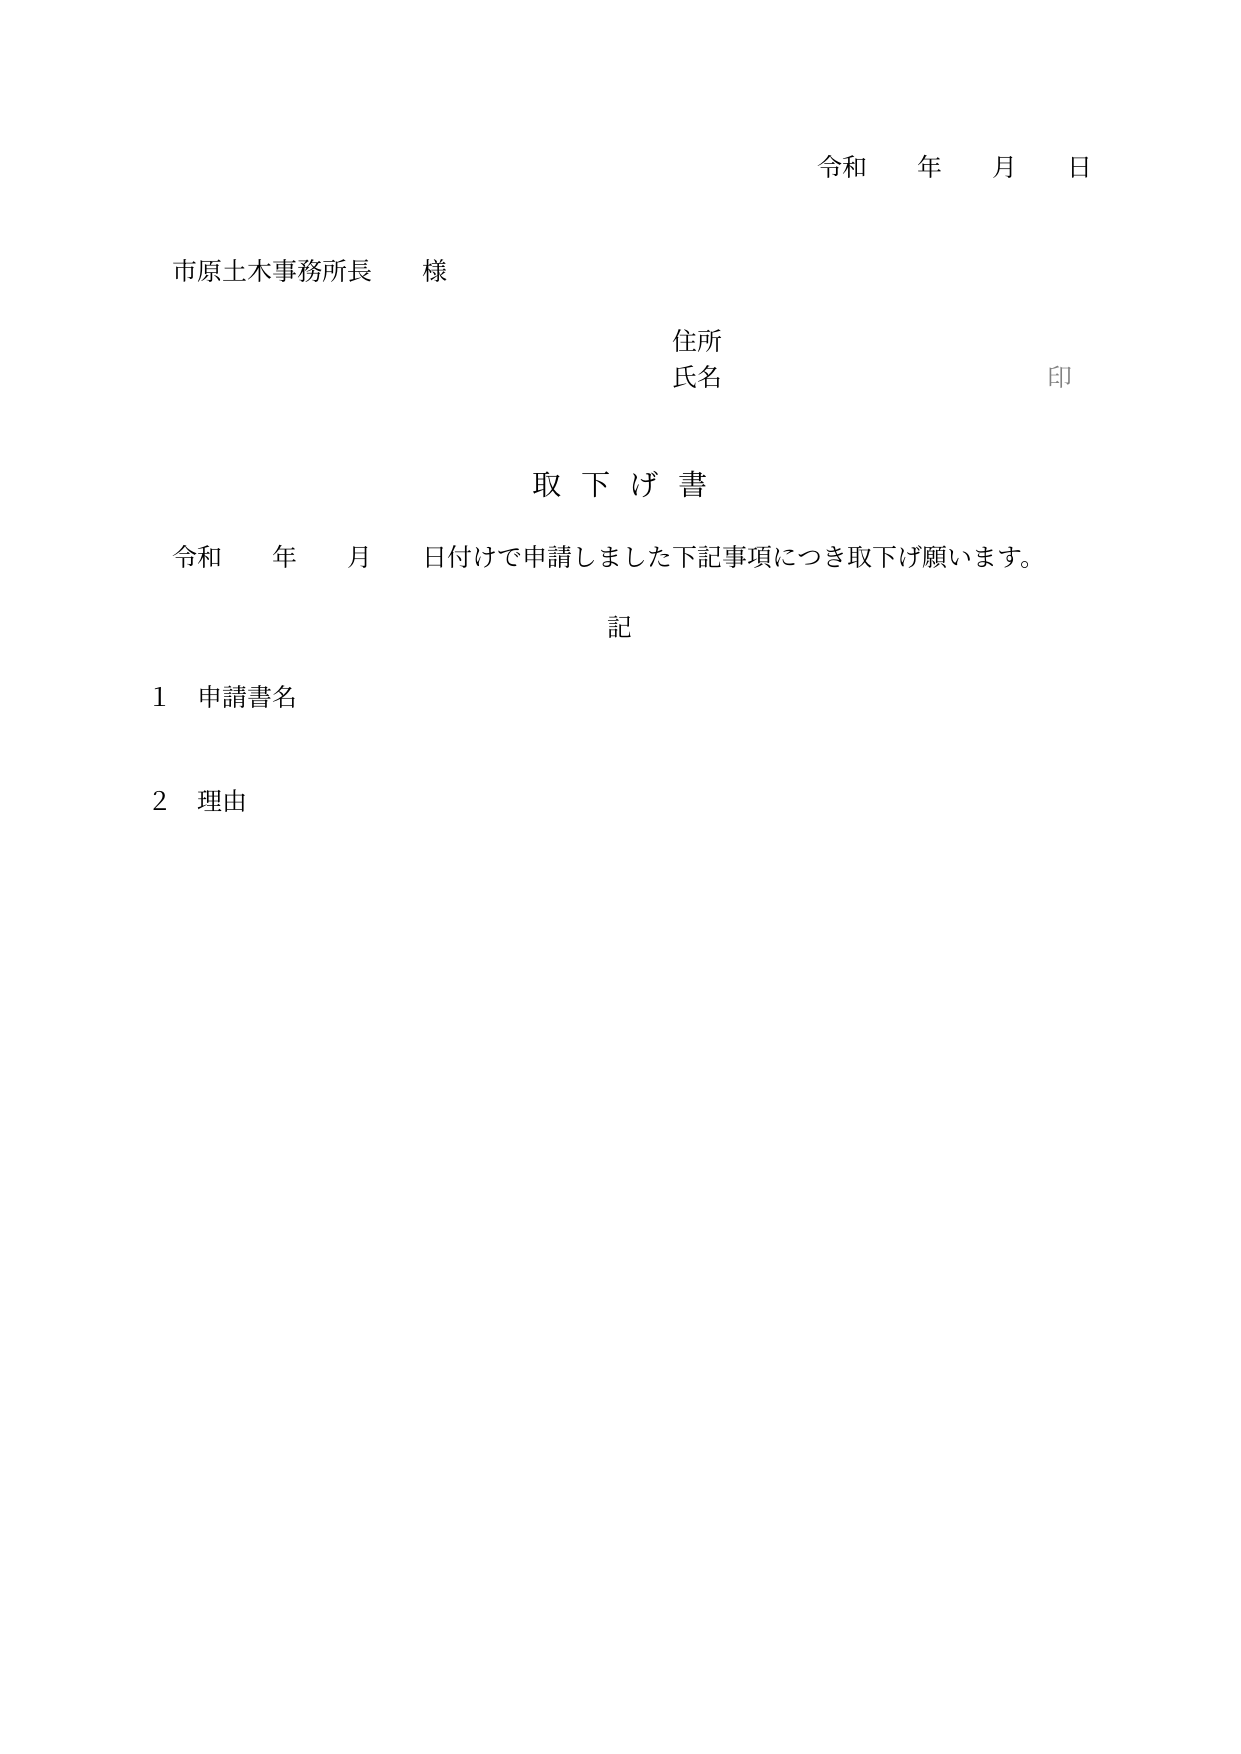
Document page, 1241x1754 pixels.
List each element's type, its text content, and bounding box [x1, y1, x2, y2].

text 令和 年 月 日 [148, 148, 1092, 184]
text 取下げ書 [148, 462, 1092, 504]
text 市原土木事務所長 様 [148, 252, 1092, 288]
text ２ 理由 [148, 782, 1092, 818]
text 氏名 印 [148, 358, 1092, 394]
text 令和 年 月 日付けで申請しました下記事項につき取下げ願います。 [148, 538, 1092, 574]
text １ 申請書名 [148, 678, 1092, 714]
text 住所 [148, 322, 1092, 358]
text 記 [148, 608, 1092, 644]
